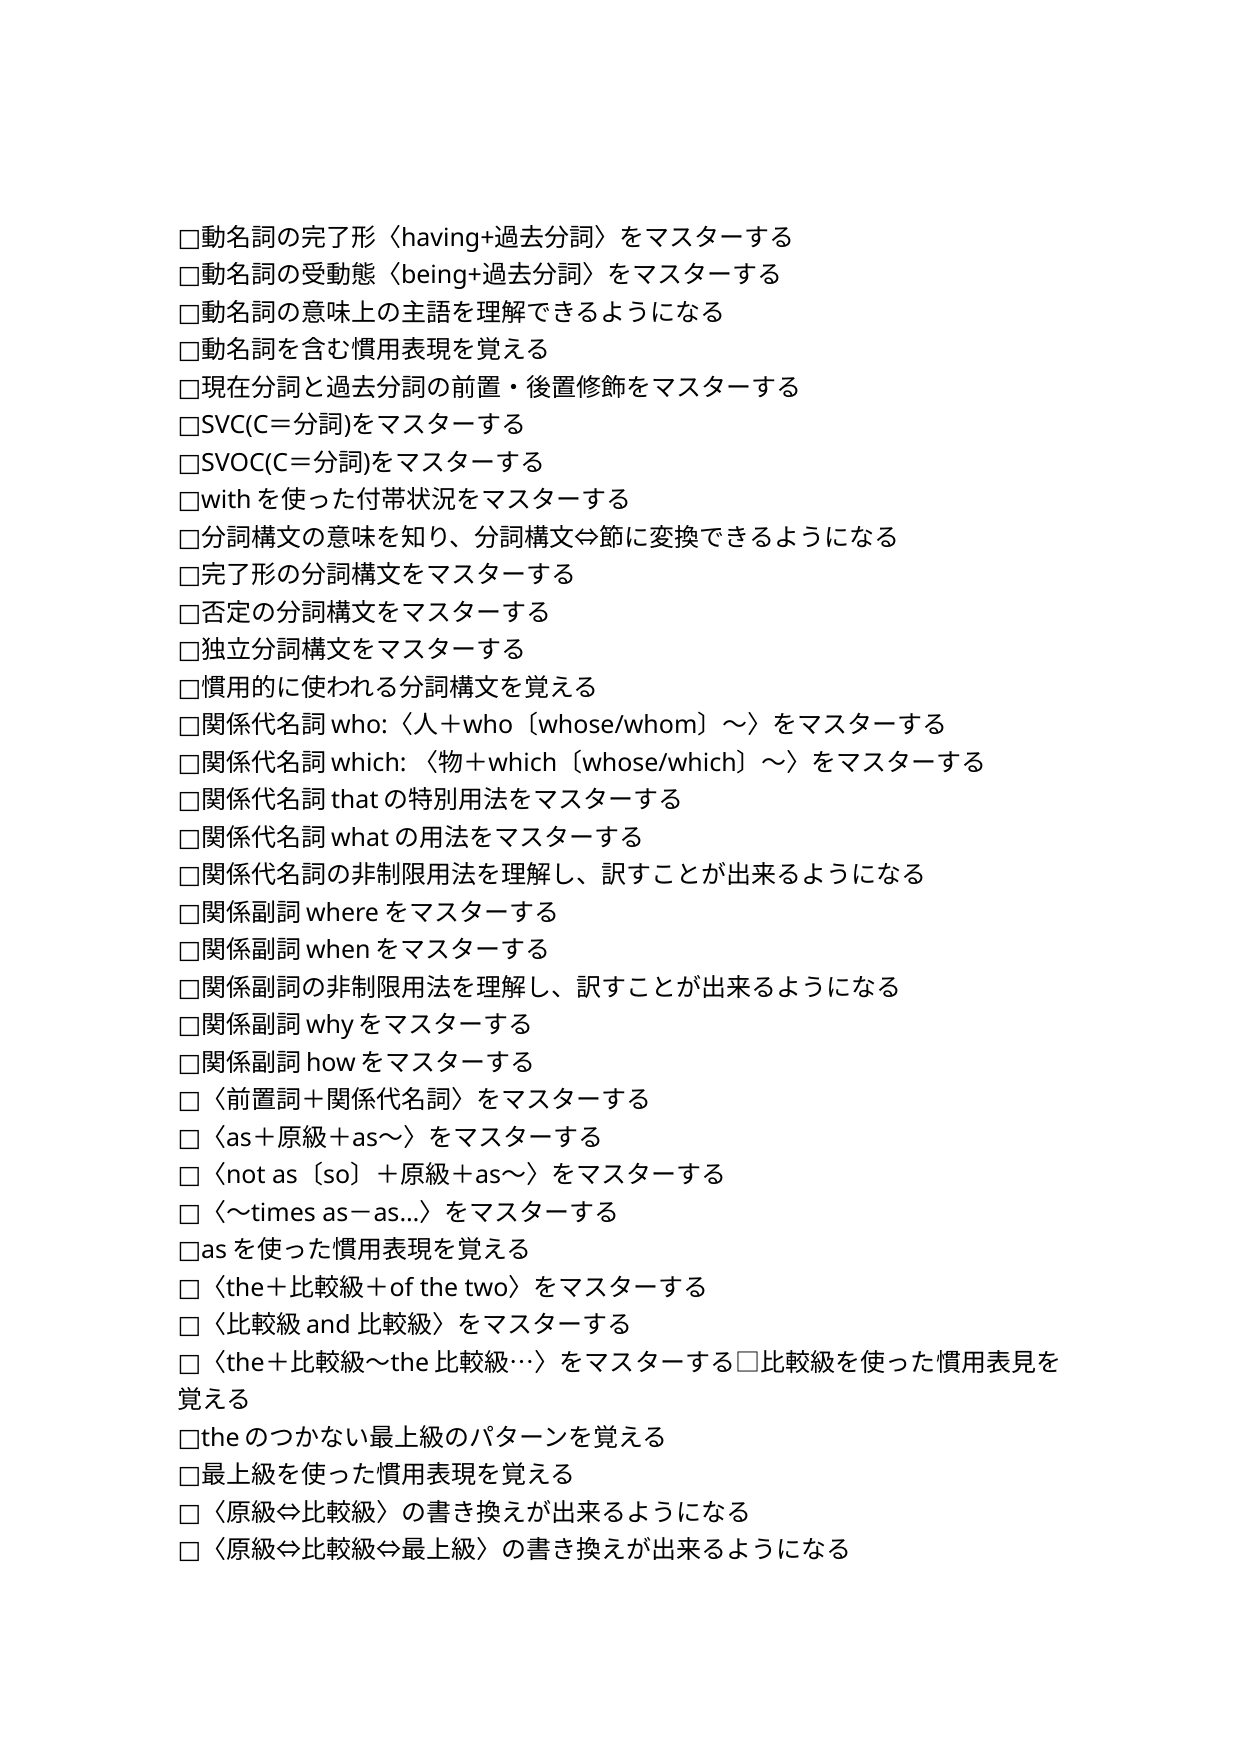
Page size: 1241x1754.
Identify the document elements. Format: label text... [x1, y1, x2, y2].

text □関係代名詞which: 〈物＋which〔whose/which〕～〉をマスターする [177, 742, 1063, 779]
text □関係代名詞who:〈人＋who〔whose/whom〕～〉をマスターする [177, 704, 1063, 742]
text □分詞構文の意味を知り、分詞構文⇔節に変換できるようになる [177, 517, 1063, 554]
text □〈～times as－as…〉をマスターする [177, 1192, 1063, 1229]
text □SVC(C＝分詞)をマスターする [177, 404, 1063, 442]
text □否定の分詞構文をマスターする [177, 592, 1063, 629]
text □関係代名詞の非制限用法を理解し、訳すことが出来るようになる [177, 854, 1063, 892]
text □慣用的に使われる分詞構文を覚える [177, 667, 1063, 704]
text □withを使った付帯状況をマスターする [177, 479, 1063, 517]
text □動名詞の完了形〈having+過去分詞〉をマスターする [177, 217, 1063, 254]
text □最上級を使った慣用表現を覚える [177, 1454, 1063, 1492]
text □〈the＋比較級＋of the two〉をマスターする [177, 1267, 1063, 1304]
text □完了形の分詞構文をマスターする [177, 554, 1063, 592]
text □〈the＋比較級～the比較級…〉をマスターする□比較級を使った慣用表見を覚える [177, 1342, 1063, 1417]
text □〈比較級and 比較級〉をマスターする [177, 1304, 1063, 1342]
text □動名詞の受動態〈being+過去分詞〉をマスターする [177, 254, 1063, 292]
text □〈as＋原級＋as～〉をマスターする [177, 1117, 1063, 1154]
text □〈原級⇔比較級〉の書き換えが出来るようになる [177, 1492, 1063, 1529]
text □現在分詞と過去分詞の前置・後置修飾をマスターする [177, 367, 1063, 404]
text □〈原級⇔比較級⇔最上級〉の書き換えが出来るようになる [177, 1529, 1063, 1567]
text □関係副詞whyをマスターする [177, 1004, 1063, 1042]
text □関係副詞howをマスターする [177, 1042, 1063, 1079]
text □asを使った慣用表現を覚える [177, 1229, 1063, 1267]
text □関係代名詞thatの特別用法をマスターする [177, 779, 1063, 817]
text □関係副詞whereをマスターする [177, 892, 1063, 929]
text □〈not as〔so〕＋原級＋as～〉をマスターする [177, 1154, 1063, 1192]
text □SVOC(C＝分詞)をマスターする [177, 442, 1063, 479]
text □〈前置詞＋関係代名詞〉をマスターする [177, 1079, 1063, 1117]
text □動名詞を含む慣用表現を覚える [177, 329, 1063, 367]
text □動名詞の意味上の主語を理解できるようになる [177, 292, 1063, 329]
text □関係副詞の非制限用法を理解し、訳すことが出来るようになる [177, 967, 1063, 1004]
text □theのつかない最上級のパターンを覚える [177, 1417, 1063, 1454]
text □関係代名詞whatの用法をマスターする [177, 817, 1063, 854]
text □独立分詞構文をマスターする [177, 629, 1063, 667]
text □関係副詞whenをマスターする [177, 929, 1063, 967]
